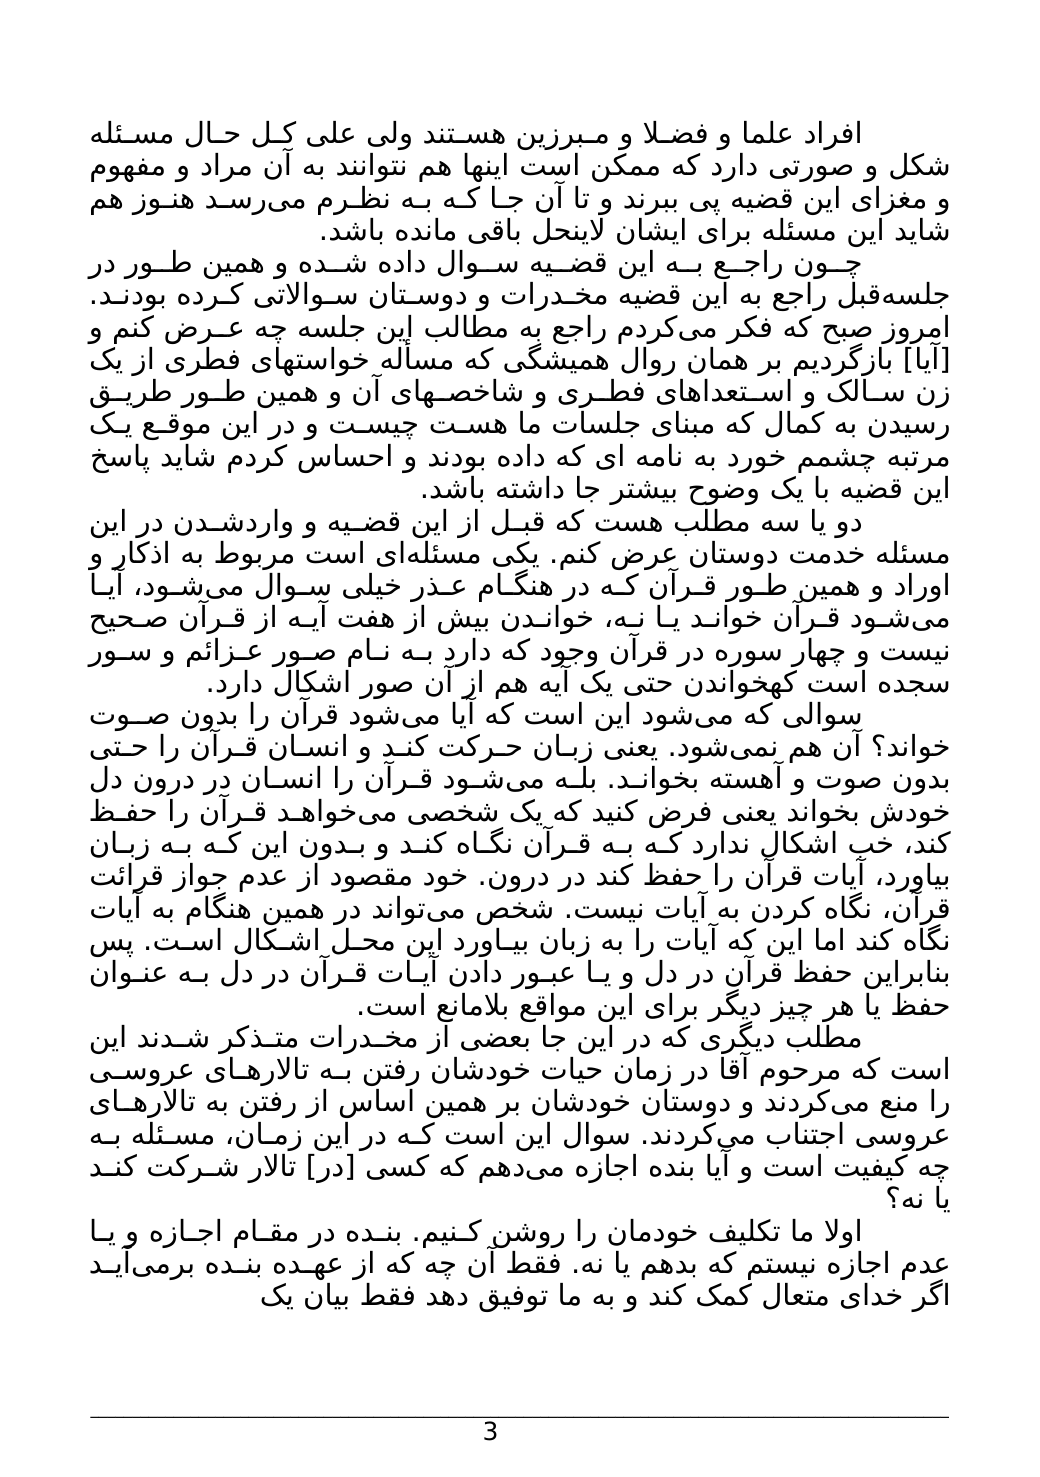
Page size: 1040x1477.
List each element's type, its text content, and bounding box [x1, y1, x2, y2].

text دو یا سه مطلب هست که قبل از این قضیه و واردشدن در این مسئله خدمت دوستان عرض کنم. یکی مسئله‌ای است مربوط به اذکار و اوراد و همین طور قرآن که در هنگام عذر خیلی سوال می‌شود، آیا می‌شود قرآن خواند یا نه، خواندن بیش از هفت آیه از قرآن صحیح نیست و چهار سوره در قرآن وجود که دارد به نام صور عزائم و سور سجده است کهخواندن حتی یک آیه هم از آن صور اشکال دارد. [89, 505, 951, 699]
text افراد علما و فضلا و مبرزین هستند ولی علی کل حال مسئله شکل و صورتی دارد که ممکن است اینها هم نتوانند به آن مراد و مفهوم و مغزای این قضیه پی ببرند و تا آن جا که به نظرم می‌رسد هنوز هم شاید این مسئله برای ایشان لاینحل باقی مانده باشد. [89, 118, 951, 247]
text سوالی که می‌شود این است که آیا می‌شود قرآن را بدون صوت خواند؟ آن هم نمی‌شود. یعنی زبان حرکت کند و انسان قرآن را حتی بدون صوت و آهسته بخواند. بله می‌شود قرآن را انسان در درون دل خودش بخواند یعنی فرض کنید که یک شخصی می‌خواهد قرآن را حفظ کند، خب اشکال ندارد که به قرآن نگاه کند و بدون این که به زبان بیاورد، آیات قرآن را حفظ کند در درون. خود مقصود از عدم جواز قرائت قرآن، نگاه کردن به آیات نیست. شخص می‌تواند در همین هنگام به آیات نگاه کند اما این که آیات را به زبان بیاورد این محل اشکال است. پس بنابراین حفظ قرآن در دل و یا عبور دادن آیات قرآن در دل به عنوان حفظ یا هر چیز دیگر برای این مواقع بلامانع است. [89, 699, 951, 1022]
text مطلب دیگری که در این جا بعضی از مخدرات متذکر شدند این است که مرحوم آقا در زمان حیات خودشان رفتن به تالارهای عروسی را منع می‌کردند و دوستان خودشان بر همین اساس از رفتن به تالارهای عروسی اجتناب می‌کردند. سوال این است که در این زمان، مسئله به چه کیفیت است و آیا بنده اجازه می‌دهم که کسی [در] تالار شرکت کند یا نه؟ [89, 1022, 951, 1216]
text چون راجع به این قضیه سوال داده شده و همین طور در جلسه‌قبل راجع به این قضیه مخدرات و دوستان سوالاتی کرده بودند. امروز صبح که فکر می‌کردم راجع به مطالب این جلسه چه عرض کنم و [آیا] بازگردیم بر همان روال همیشگی که مسأله خواستهای فطری از یک زن سالک و استعداهای فطری و شاخصهای آن و همین طور طریق رسیدن به کمال که مبنای جلسات ما هست چیست و در این موقع یک مرتبه چشمم خورد به نامه ای که داده بودند و احساس کردم شاید پاسخ این قضیه با یک وضوح بیشتر جا داشته باشد. [89, 247, 951, 505]
text اولا ما تکلیف خودمان را روشن کنیم. بنده در مقام اجازه و یا عدم اجازه نیستم که بدهم یا نه. فقط آن چه که از عهده بنده برمی‌آید اگر خدای متعال کمک کند و به ما توفیق دهد فقط بیان یک‌ [89, 1216, 951, 1312]
